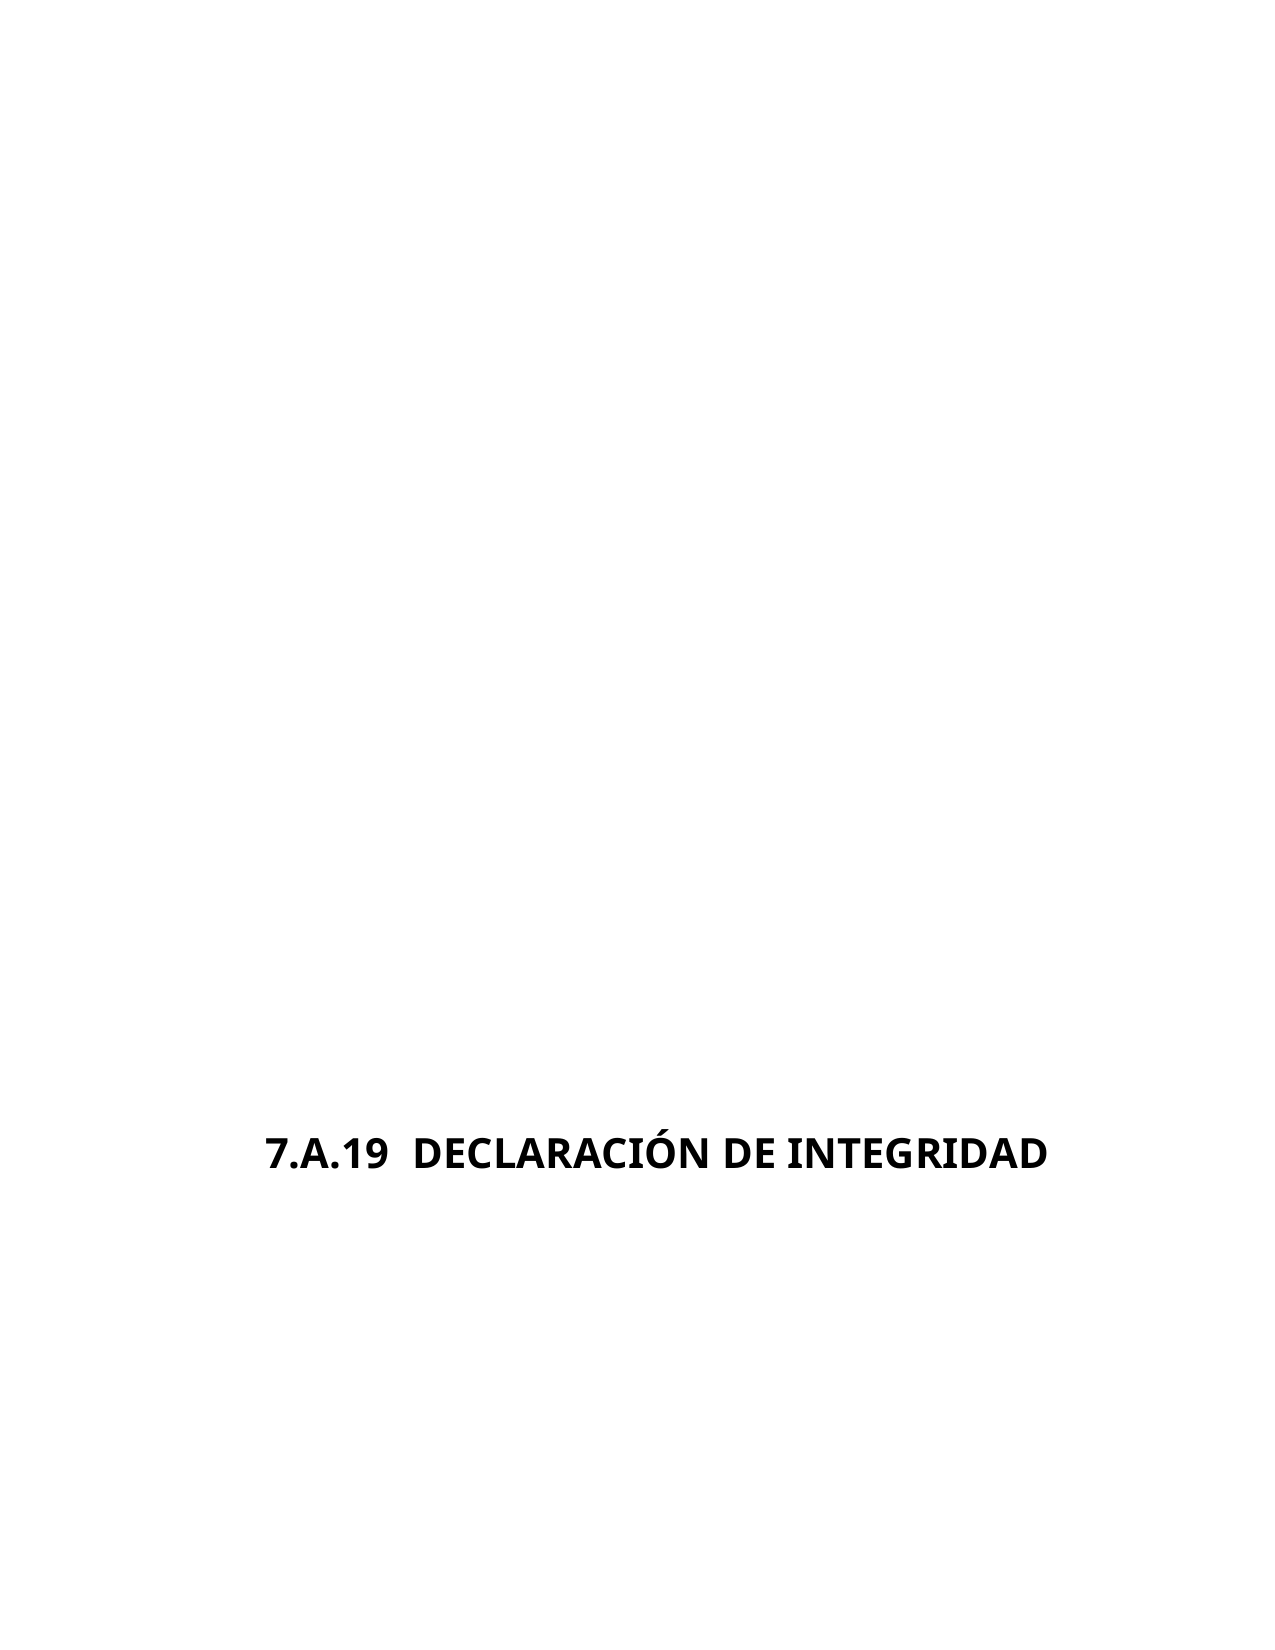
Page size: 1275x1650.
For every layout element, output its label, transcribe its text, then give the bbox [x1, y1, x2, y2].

text 7.A.19 DECLARACIÓN DE INTEGRIDAD [162, 1124, 1152, 1181]
